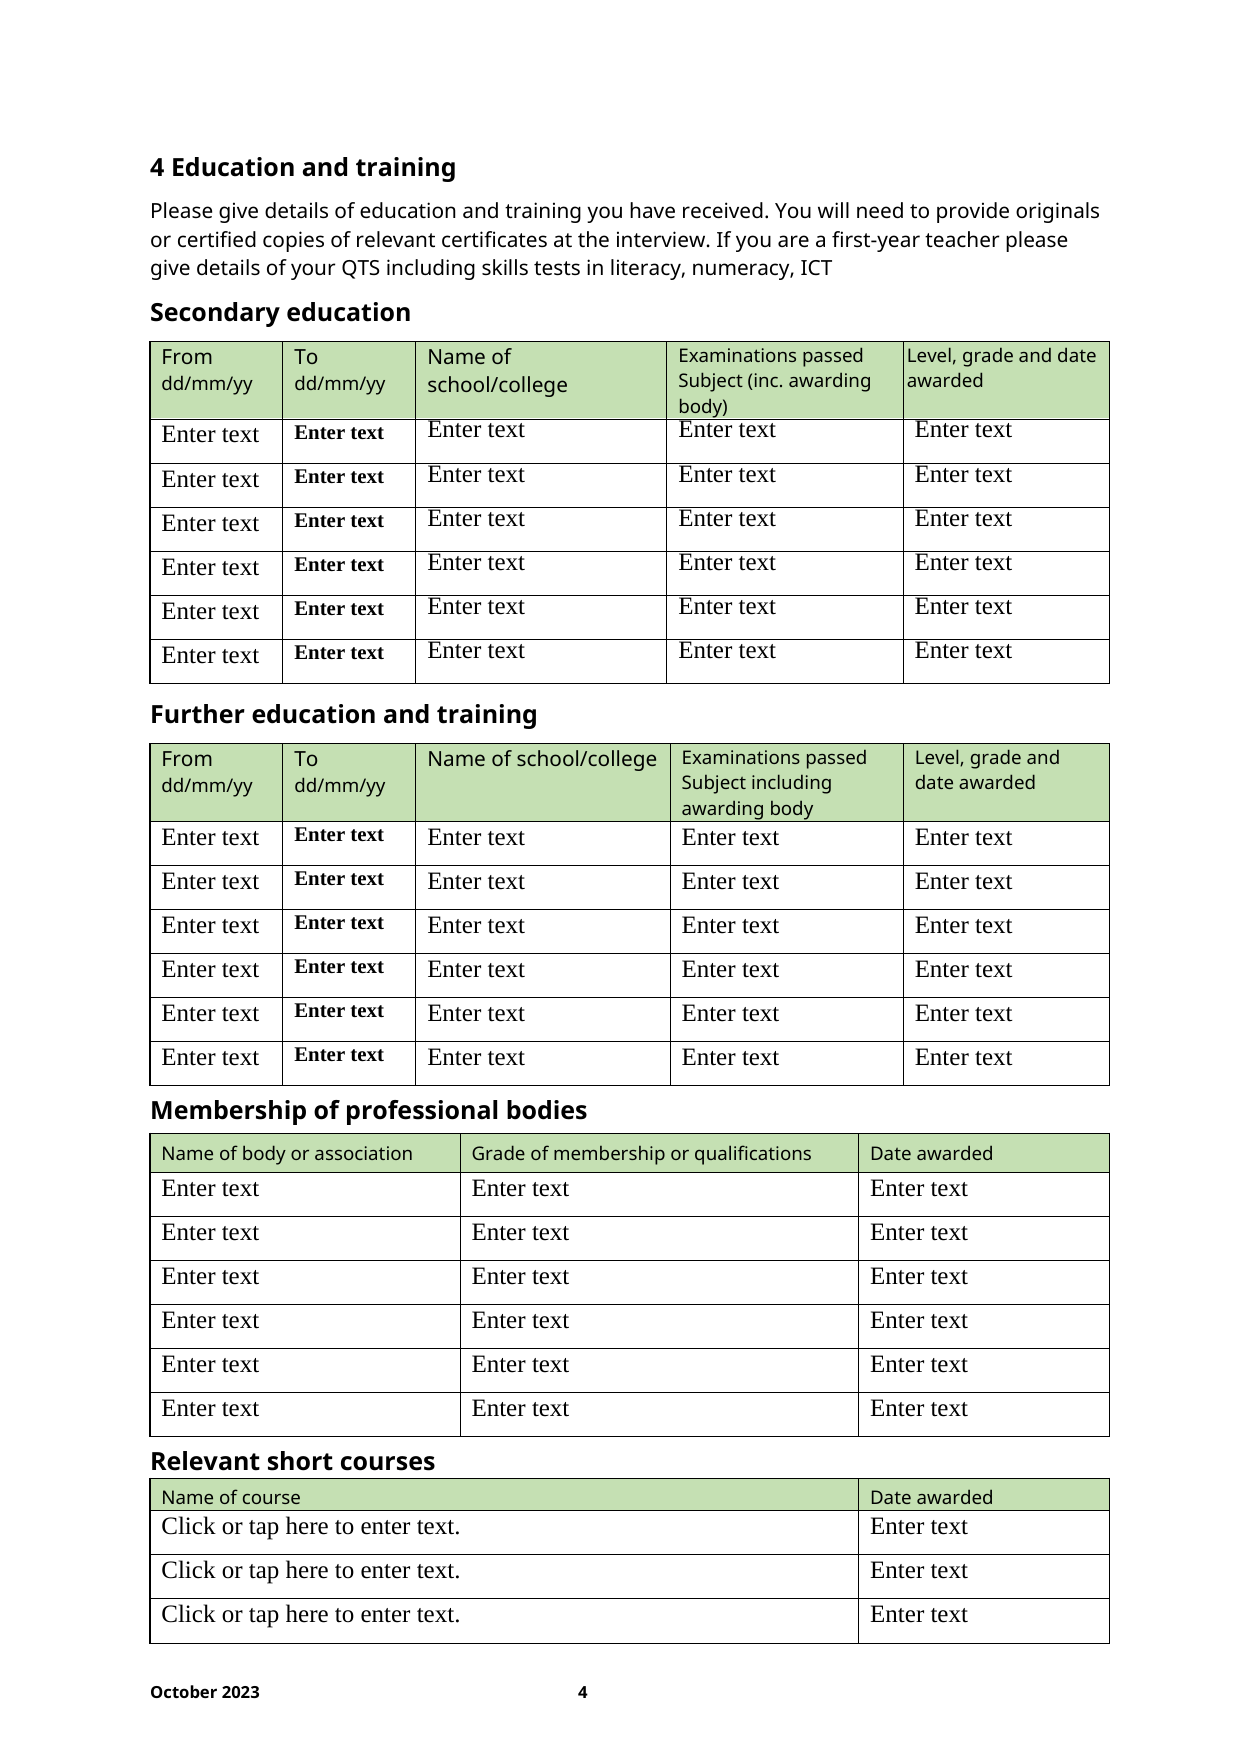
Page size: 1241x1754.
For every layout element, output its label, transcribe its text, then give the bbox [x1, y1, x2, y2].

text Please give details of education and training you have received. You will need to provide originals or certified copies of relevant certificates at the interview. If you are a first-year teacher please give details of your QTS including skills tests in literacy, numeracy, ICT [150, 197, 1110, 282]
table_header To dd/mm/yy [283, 744, 415, 821]
text Relevant short courses [150, 1443, 1090, 1477]
table_header Date awarded [859, 1134, 1109, 1172]
text Secondary education [150, 294, 1090, 328]
table_header Grade of membership or qualifications [461, 1134, 858, 1172]
table_header Name of course [151, 1479, 858, 1510]
text 4 Education and training [150, 150, 1090, 184]
table_header From dd/mm/yy [151, 342, 282, 418]
table_header Name of school/college [416, 342, 666, 418]
table_header Date awarded [859, 1479, 1109, 1510]
table_header Level, grade and date awarded [904, 744, 1109, 821]
table_header Name of school/college [416, 744, 670, 821]
table_header To dd/mm/yy [283, 342, 415, 418]
text Membership of professional bodies [150, 1092, 1090, 1126]
table_header Name of body or association [151, 1134, 460, 1172]
text Further education and training [150, 696, 1090, 731]
table_header From dd/mm/yy [151, 744, 282, 821]
table_header Examinations passed Subject including awarding body [671, 744, 903, 821]
table_header Examinations passed Subject (inc. awarding body) [667, 342, 903, 418]
table_header Level, grade and date awarded [904, 342, 1109, 418]
